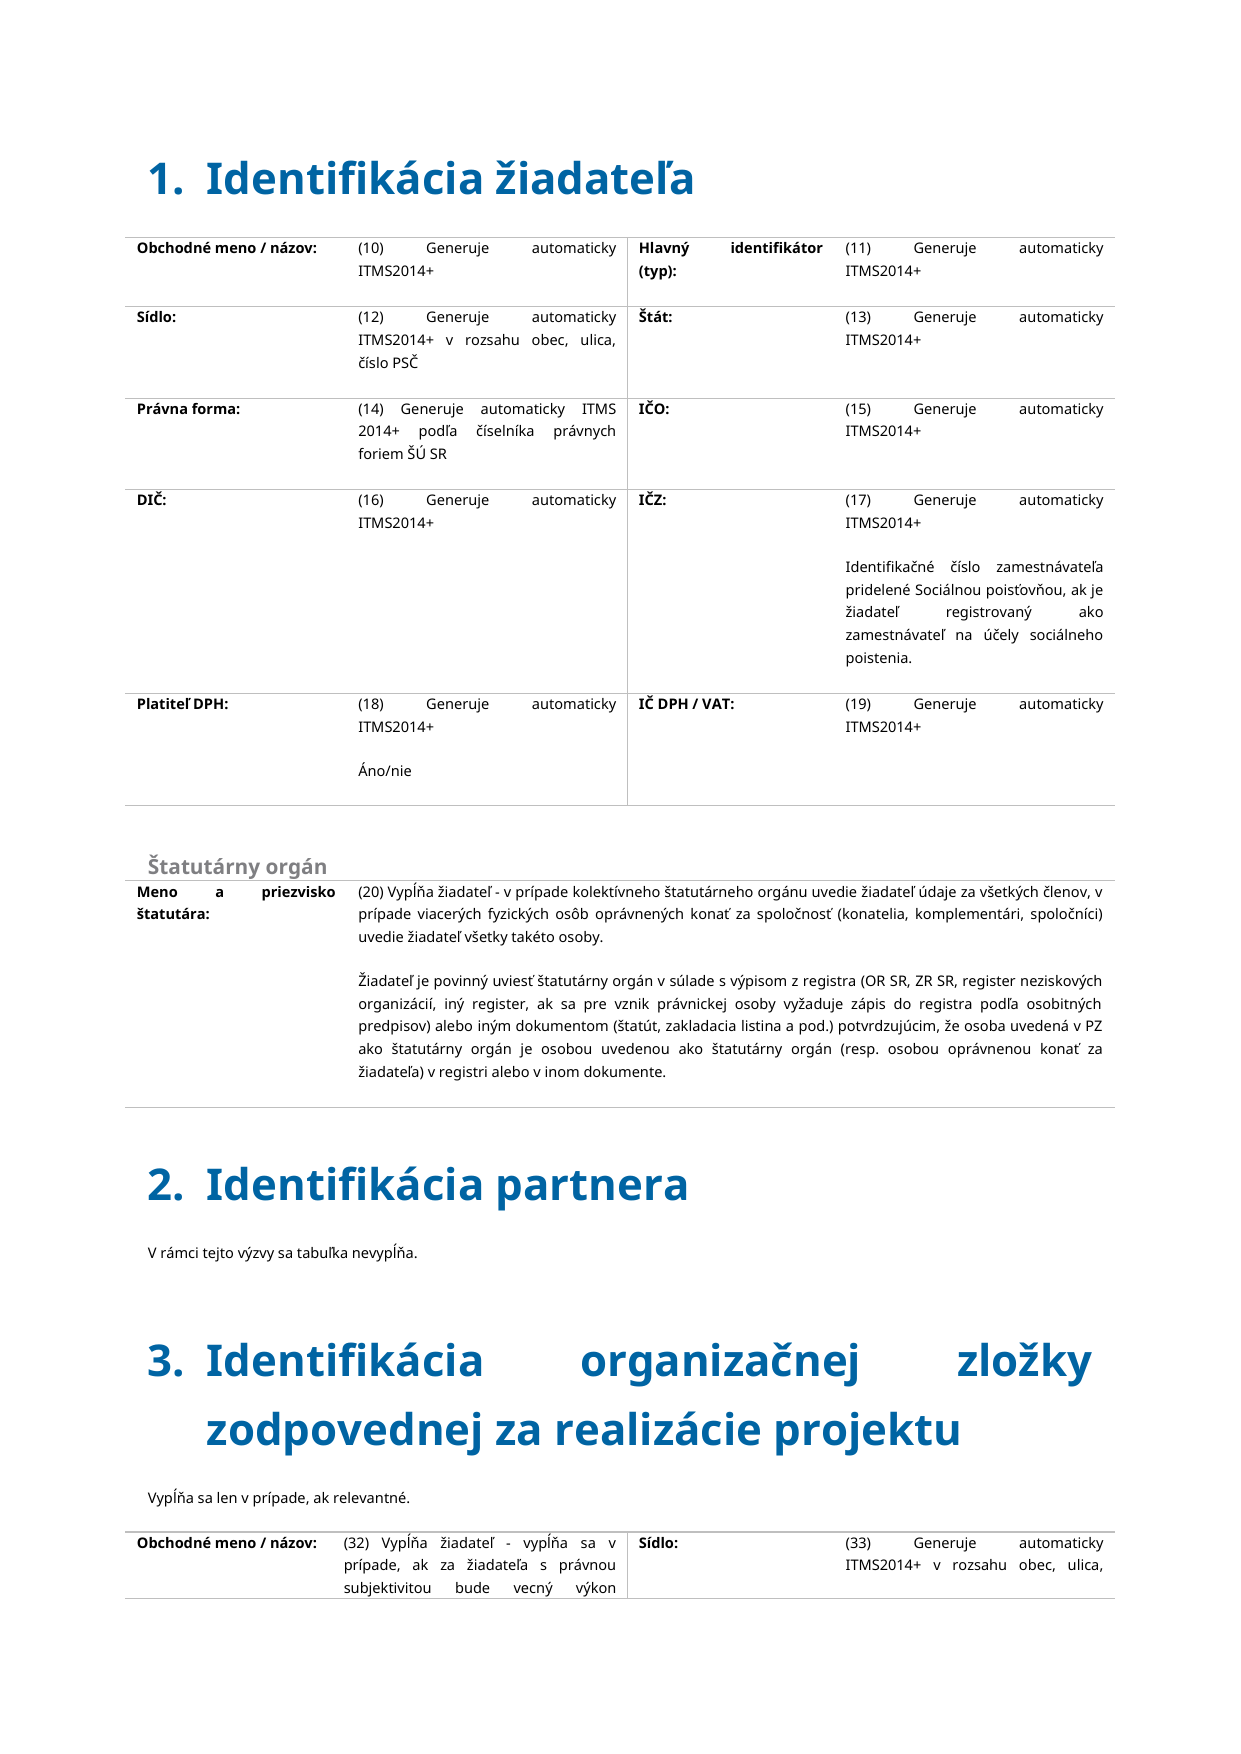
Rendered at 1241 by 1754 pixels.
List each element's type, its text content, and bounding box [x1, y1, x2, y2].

list Identifikácia partnera [148, 1153, 1093, 1213]
table_header (11) Generuje automaticky ITMS2014+ [834, 238, 1115, 306]
table_cell Právna forma: [125, 399, 347, 489]
table_cell (15) Generuje automaticky ITMS2014+ [834, 399, 1115, 489]
table_cell IČZ: [628, 490, 834, 693]
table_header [332, 1533, 627, 1598]
table_cell IČO: [628, 399, 834, 489]
list Identifikácia žiadateľa [148, 148, 1093, 207]
table_cell Sídlo: [125, 307, 347, 397]
table_cell (14) Generuje automaticky ITMS 2014+ podľa číselníka právnych foriem ŠÚ SR [347, 399, 627, 489]
table_cell Štát: [628, 307, 834, 397]
table_header Sídlo: [628, 1533, 834, 1598]
table_header (20) Vypĺňa žiadateľ - v prípade kolektívneho štatutárneho orgánu uvedie žiadateľ údaje za všetkých členov, v prípade viacerých fyzických osôb oprávnených konať za spoločnosť (konatelia, komplementári, spoločníci) uvedie žiadateľ všetky takéto osoby. Žiadateľ je povinný uviesť štatutárny orgán v súlade s výpisom z registra (OR SR, ZR SR, register neziskových organizácií, iný register, ak sa pre vznik právnickej osoby vyžaduje zápis do registra podľa osobitných predpisov) alebo iným dokumentom (štatút, zakladacia listina a pod.) potvrdzujúcim, že osoba uvedená v PZ ako štatutárny orgán je osobou uvedenou ako štatutárny orgán (resp. osobou oprávnenou konať za žiadateľa) v registri alebo v inom dokumente. [347, 881, 1115, 1107]
table_header Meno a priezvisko štatutára: [125, 881, 347, 1107]
table_cell (17) Generuje automaticky ITMS2014+ Identifikačné číslo zamestnávateľa pridelené Sociálnou poisťovňou, ak je žiadateľ registrovaný ako zamestnávateľ na účely sociálneho poistenia. [834, 490, 1115, 693]
text Vypĺňa sa len v prípade, ak relevantné. [148, 1488, 1093, 1508]
text V rámci tejto výzvy sa tabuľka nevypĺňa. [148, 1243, 1093, 1263]
table_cell (13) Generuje automaticky ITMS2014+ [834, 307, 1115, 397]
table_header Hlavný identifikátor (typ): [628, 238, 834, 306]
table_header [125, 1533, 332, 1598]
table_header (10) Generuje automaticky ITMS2014+ [347, 238, 627, 306]
table_cell Platiteľ DPH: [125, 694, 347, 805]
table_cell (18) Generuje automaticky ITMS2014+ Áno/nie [347, 694, 627, 805]
text Štatutárny orgán [148, 852, 1093, 880]
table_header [834, 1533, 1115, 1598]
table_cell (12) Generuje automaticky ITMS2014+ v rozsahu obec, ulica, číslo PSČ [347, 307, 627, 397]
table_cell DIČ: [125, 490, 347, 693]
table_cell (19) Generuje automaticky ITMS2014+ [834, 694, 1115, 805]
table_cell (16) Generuje automaticky ITMS2014+ [347, 490, 627, 693]
table_cell IČ DPH / VAT: [628, 694, 834, 805]
table_header Obchodné meno / názov: [125, 238, 347, 306]
list Identifikácia organizačnej zložky zodpovednej za realizácie projektu [148, 1330, 1093, 1458]
